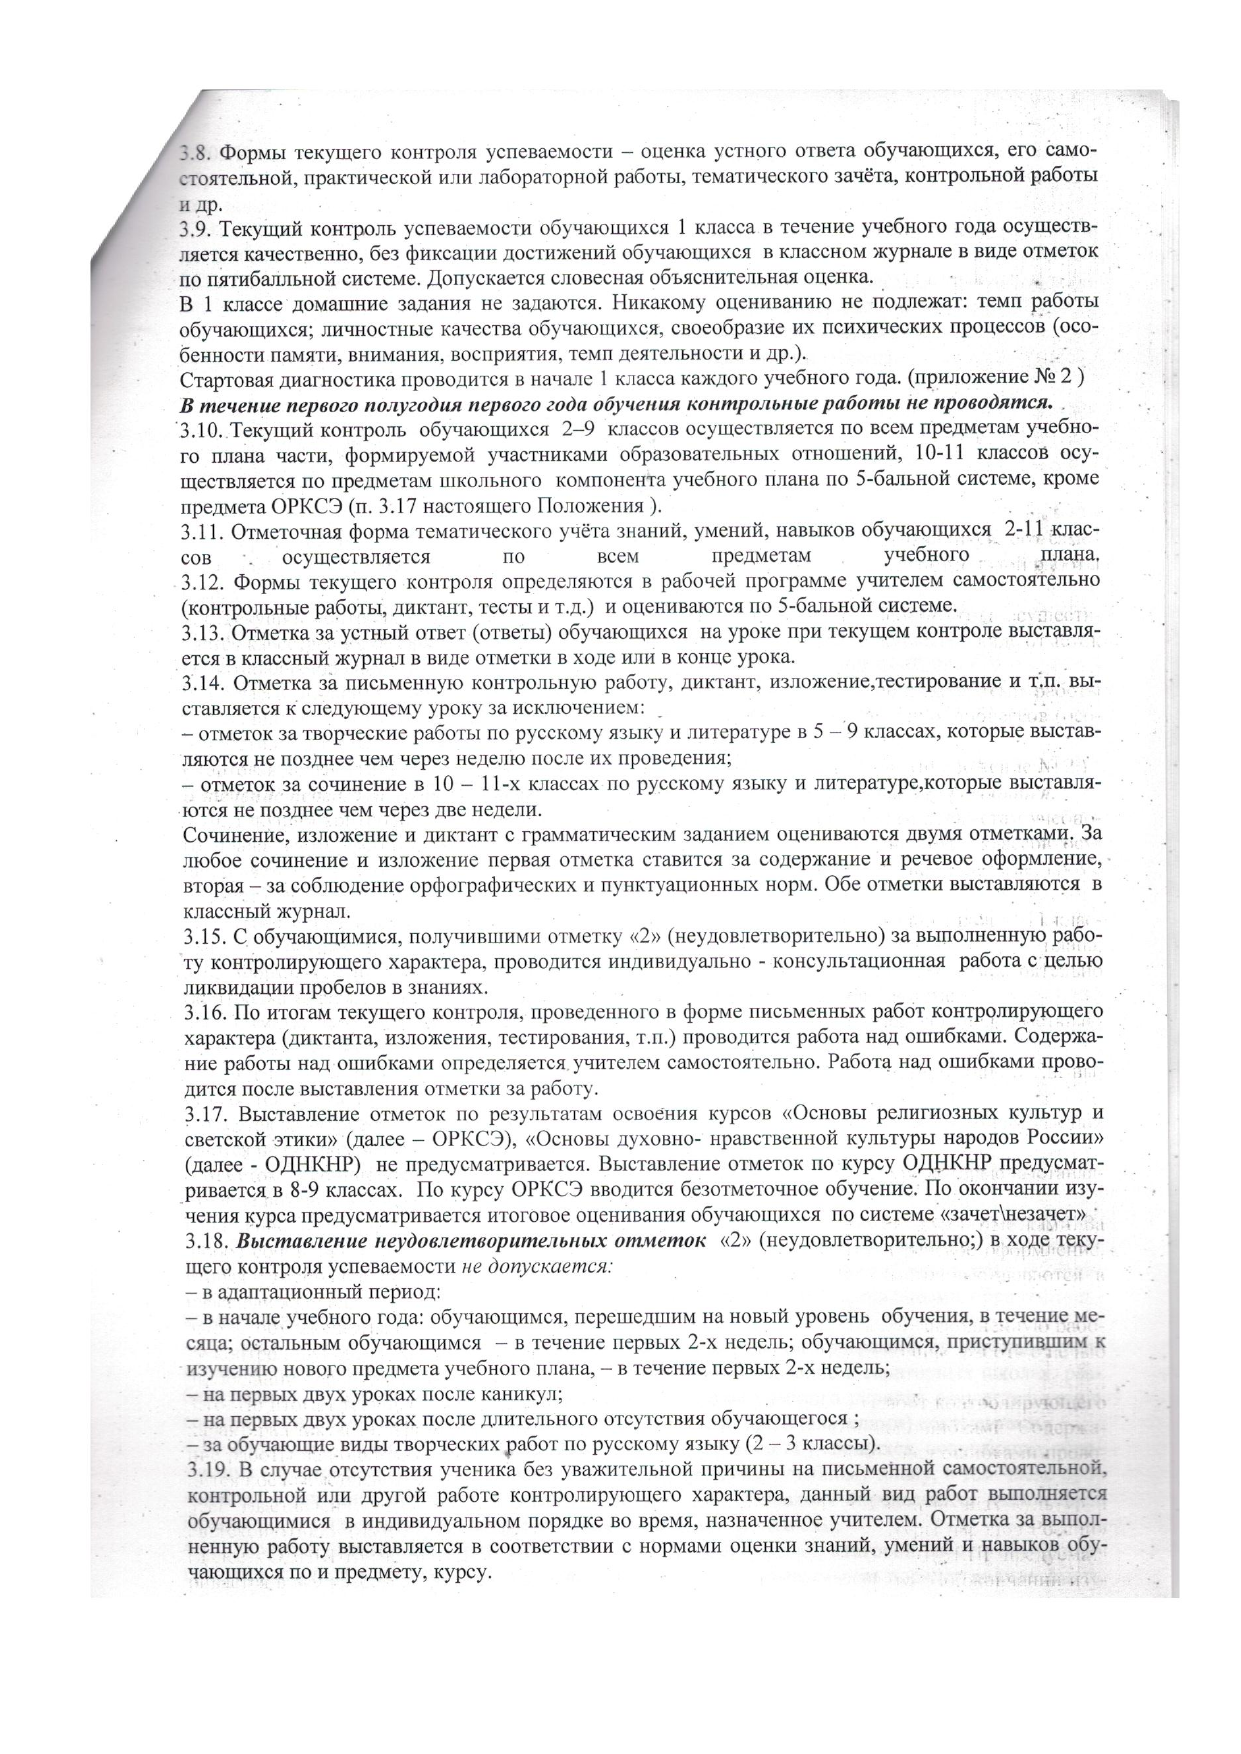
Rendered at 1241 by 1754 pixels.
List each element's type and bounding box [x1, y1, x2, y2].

picture [75, 75, 1195, 1614]
